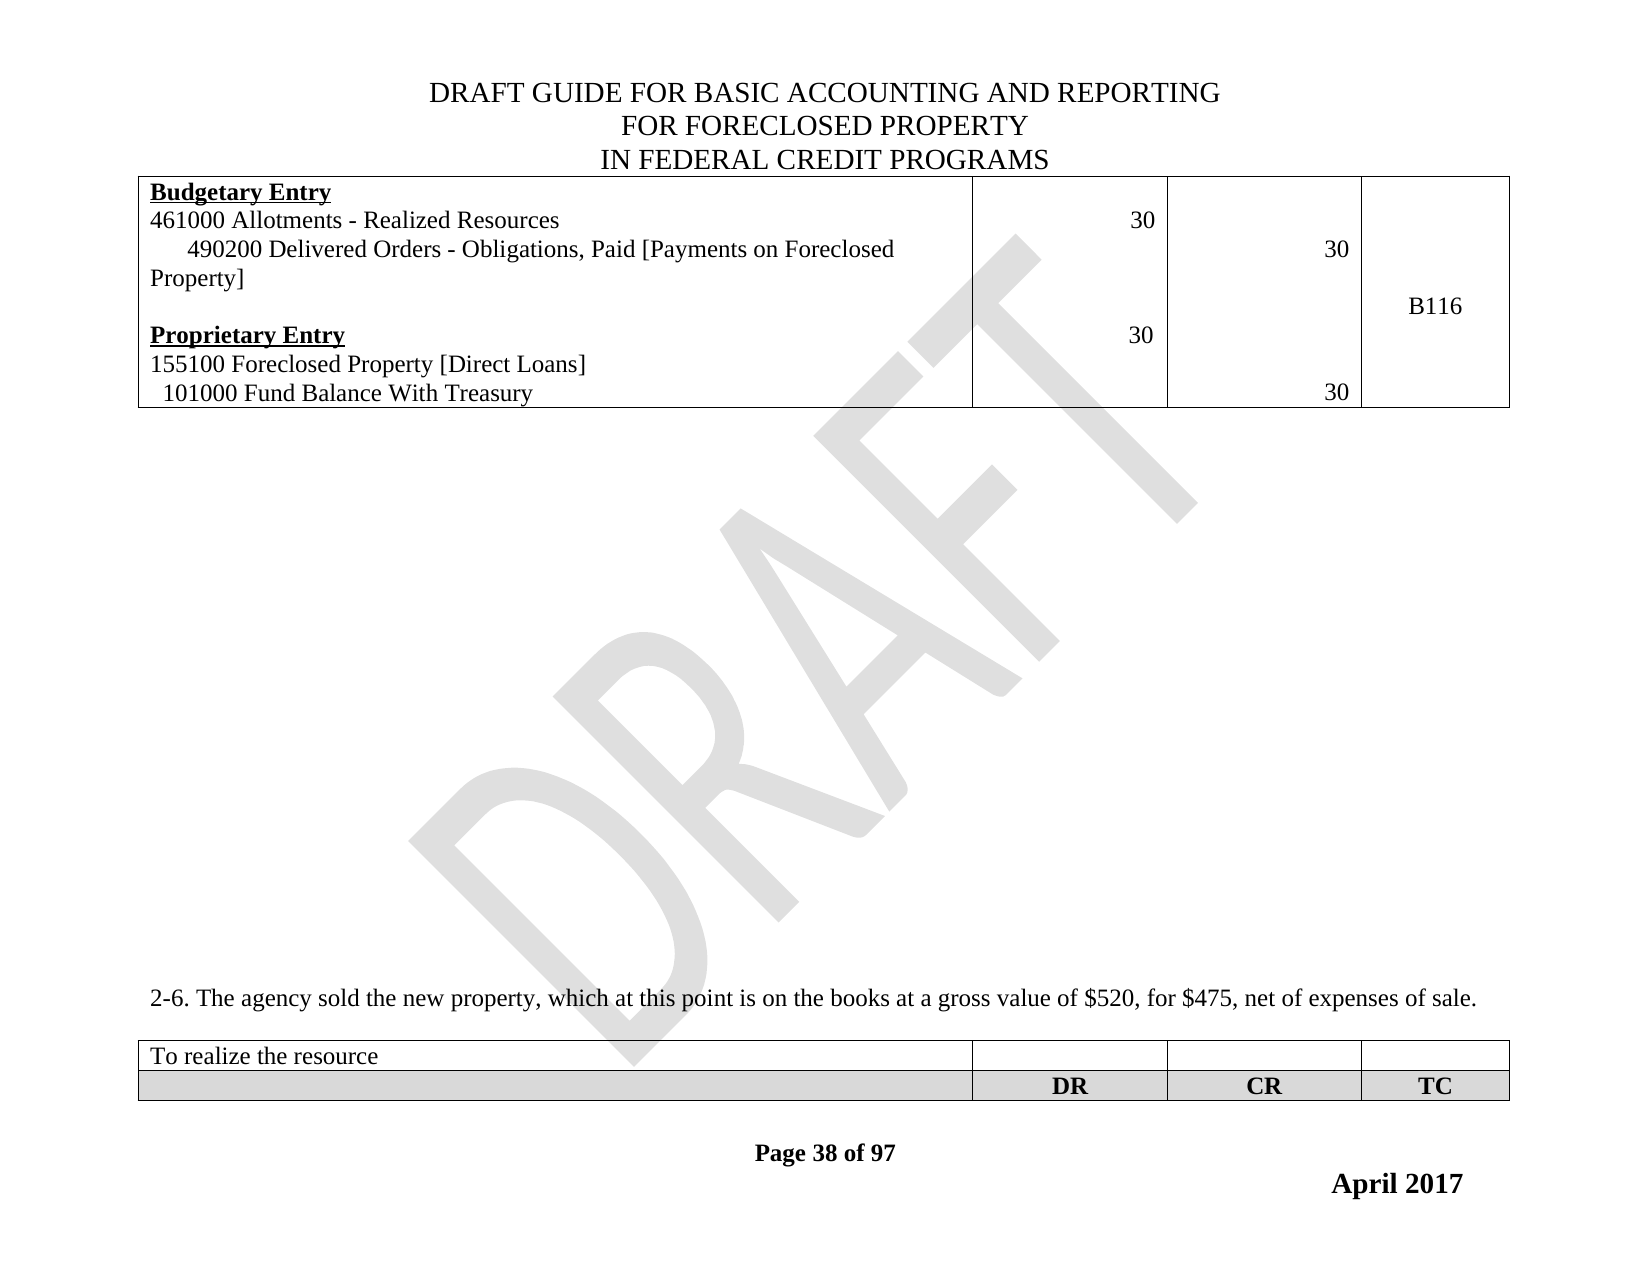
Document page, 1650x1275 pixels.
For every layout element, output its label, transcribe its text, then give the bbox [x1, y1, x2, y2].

table_cell 461000 Allotments - Realized Resources 490200 Delivered Orders - Obligations, Paid [Payments on Foreclosed Property] Proprietary Entry 155100 Foreclosed Property [Direct Loans] 101000 Fund Balance With Treasury [139, 205, 972, 407]
table_cell [1362, 177, 1509, 205]
table_header [1168, 1041, 1361, 1070]
table_header To realize the resource [139, 1041, 972, 1070]
table_cell 30 30 [1168, 205, 1361, 407]
table_cell TC [1362, 1071, 1509, 1100]
table_header [973, 1041, 1167, 1070]
table_cell [1168, 177, 1361, 205]
table_cell CR [1168, 1071, 1361, 1100]
table_cell Budgetary Entry [139, 177, 972, 205]
table_cell [139, 1071, 972, 1100]
table_cell 30 30 [973, 205, 1167, 407]
table_header [1362, 1041, 1509, 1070]
text 2-6. The agency sold the new property, which at this point is on the books at a gross value of $520, for $475, net of expenses of sale. [150, 983, 1500, 1011]
table_cell DR [973, 1071, 1167, 1100]
table_cell B116 [1362, 205, 1509, 407]
table_cell [973, 177, 1167, 205]
